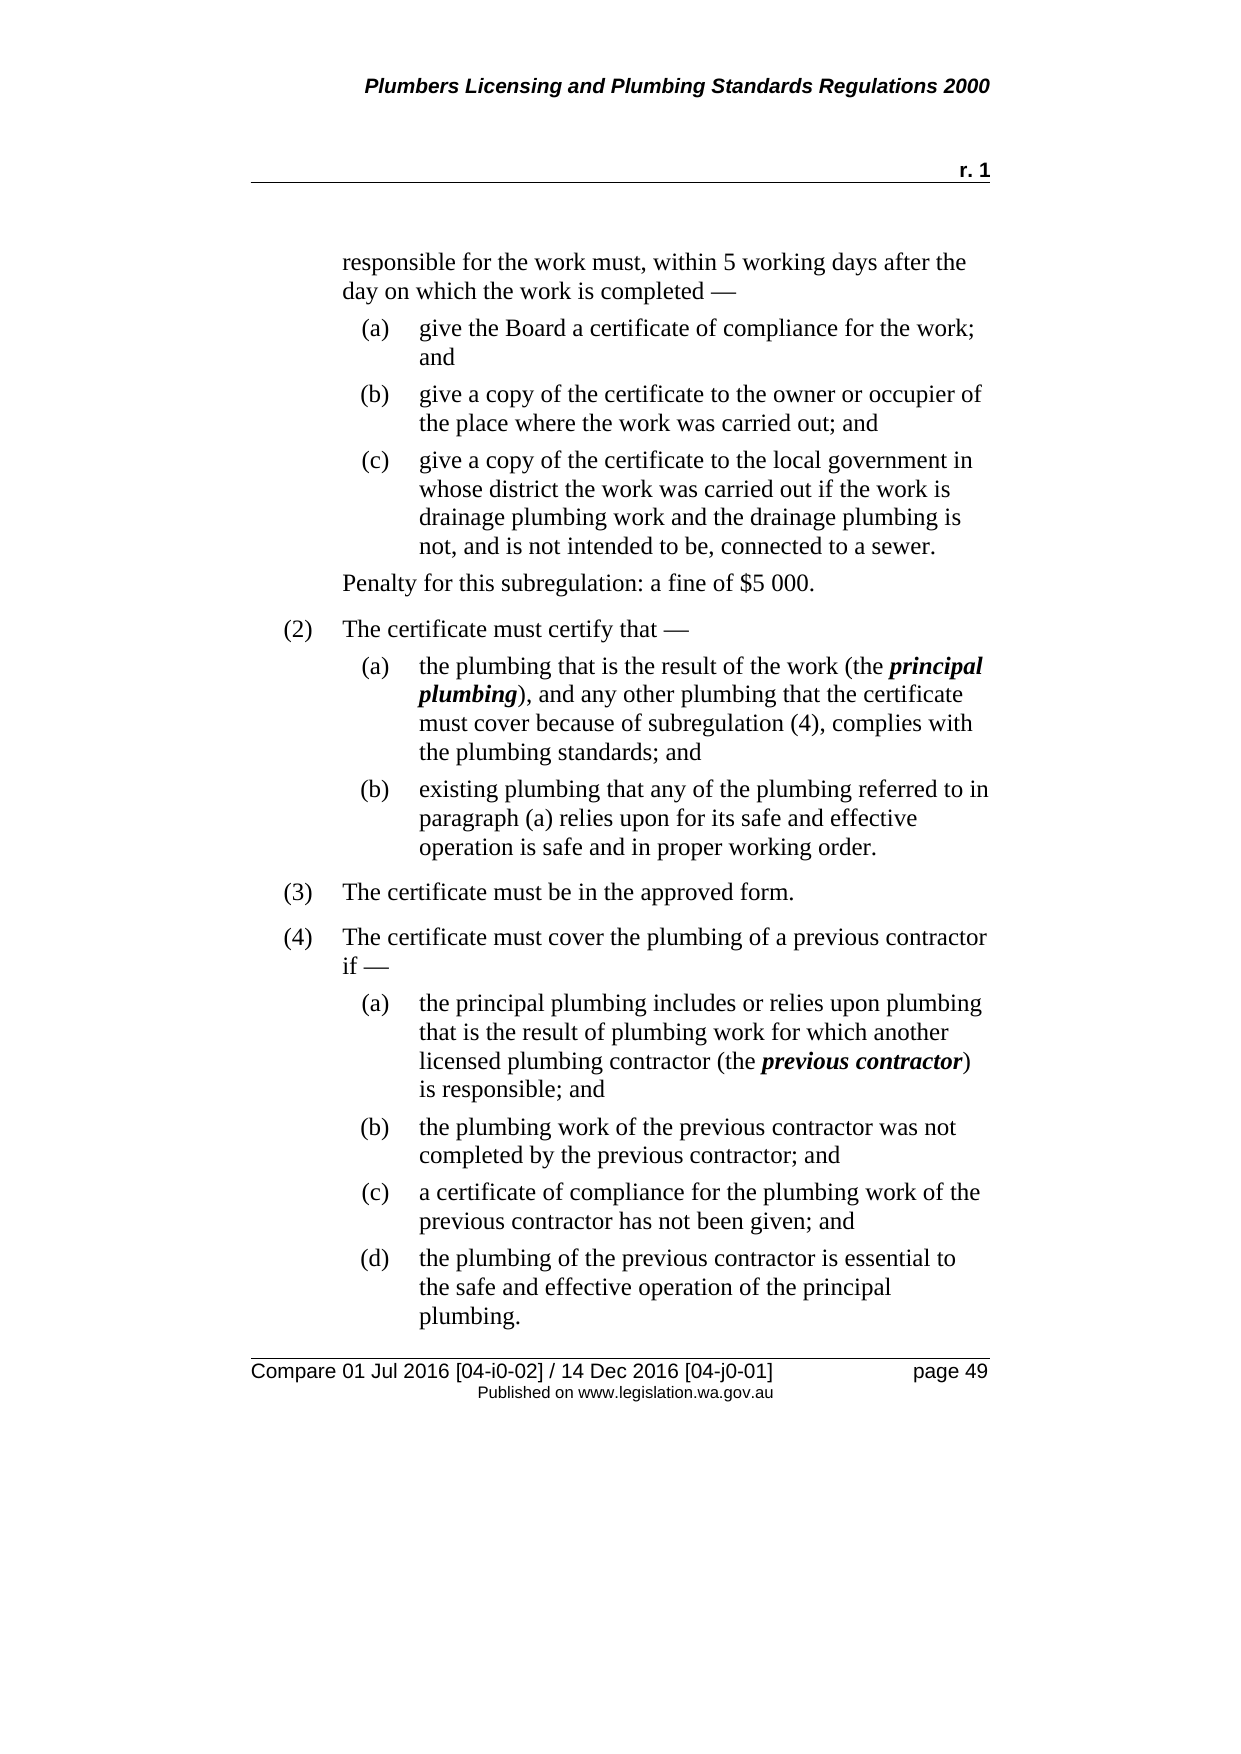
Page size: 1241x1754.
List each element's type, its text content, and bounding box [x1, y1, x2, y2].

text (a) give the Board a certificate of compliance for the work; and [251, 313, 990, 371]
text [251, 247, 990, 305]
text (3) The certificate must be in the approved form. [251, 877, 990, 906]
text (d) the plumbing of the previous contractor is essential to the safe and effective operation of the principal plumbing. [251, 1243, 990, 1329]
text (b) the plumbing work of the previous contractor was not completed by the previous contractor; and [251, 1112, 990, 1169]
text (2) The certificate must certify that — [251, 614, 990, 642]
text Penalty for this subregulation: a fine of $5 000. [251, 568, 990, 597]
text (b) existing plumbing that any of the plumbing referred to in paragraph (a) relies upon for its safe and effective operation is safe and in proper working order. [251, 774, 990, 860]
text (a) the plumbing that is the result of the work (the principal plumbing), and any other plumbing that the certificate must cover because of subregulation (4), complies with the plumbing standards; and [251, 651, 990, 766]
text (c) give a copy of the certificate to the local government in whose district the work was carried out if the work is drainage plumbing work and the drainage plumbing is not, and is not intended to be, connected to a sewer. [251, 445, 990, 560]
text (4) The certificate must cover the plumbing of a previous contractor if — [251, 922, 990, 980]
text (b) give a copy of the certificate to the owner or occupier of the place where the work was carried out; and [251, 379, 990, 437]
text (c) a certificate of compliance for the plumbing work of the previous contractor has not been given; and [251, 1177, 990, 1235]
text (a) the principal plumbing includes or relies upon plumbing that is the result of plumbing work for which another licensed plumbing contractor (the previous contractor) is responsible; and [251, 988, 990, 1103]
